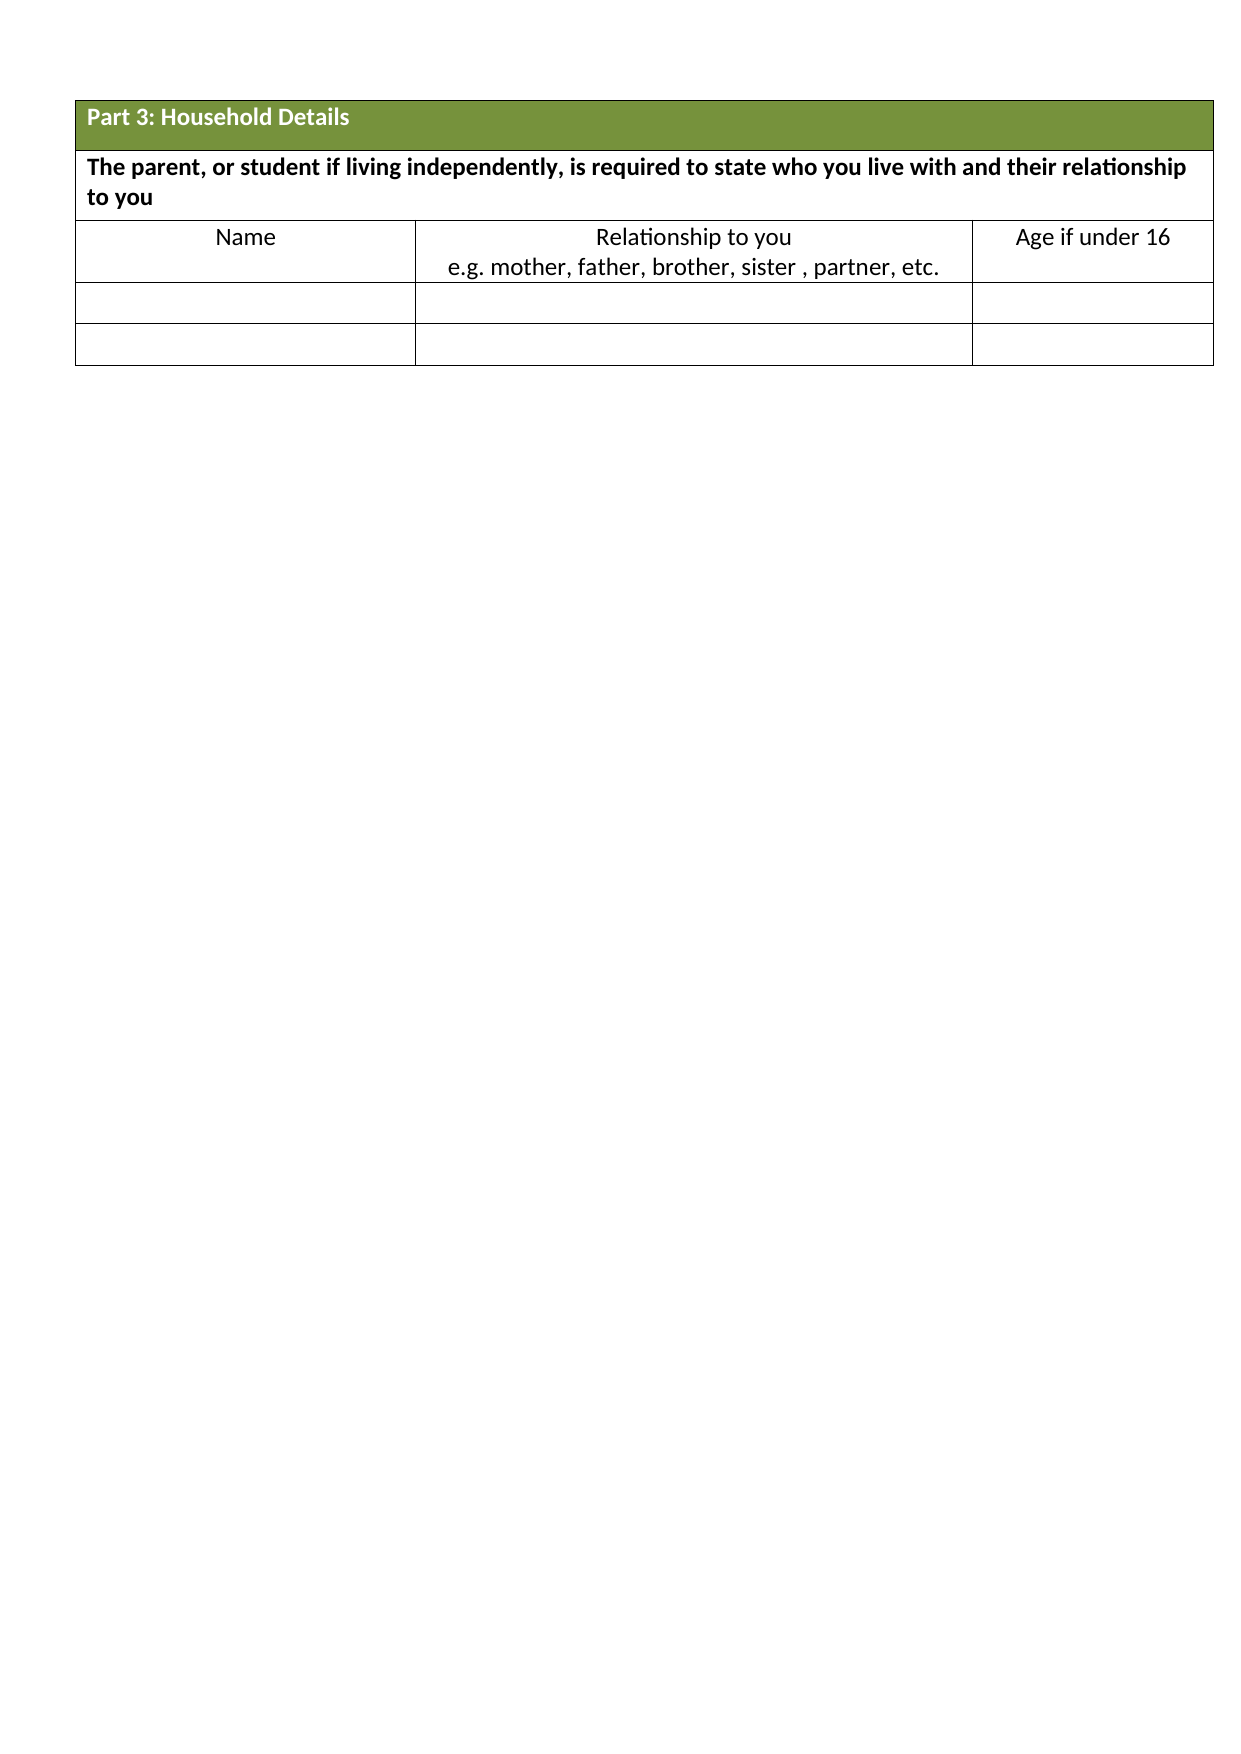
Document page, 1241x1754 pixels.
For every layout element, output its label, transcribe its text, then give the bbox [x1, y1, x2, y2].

table_cell The parent, or student if living independently, is required to state who you live with and their relationship to you [76, 151, 1213, 219]
table_header Part 3: Household Details [76, 101, 1213, 150]
table_cell [416, 324, 972, 365]
table_cell [973, 324, 1213, 365]
table_cell [416, 283, 972, 322]
table_cell Relationship to you e.g. mother, father, brother, sister , partner, etc. [416, 221, 972, 282]
table_cell [973, 283, 1213, 322]
table_cell [76, 324, 415, 365]
table_cell Age if under 16 [973, 221, 1213, 282]
table_cell [76, 283, 415, 322]
table_cell Name [76, 221, 415, 282]
